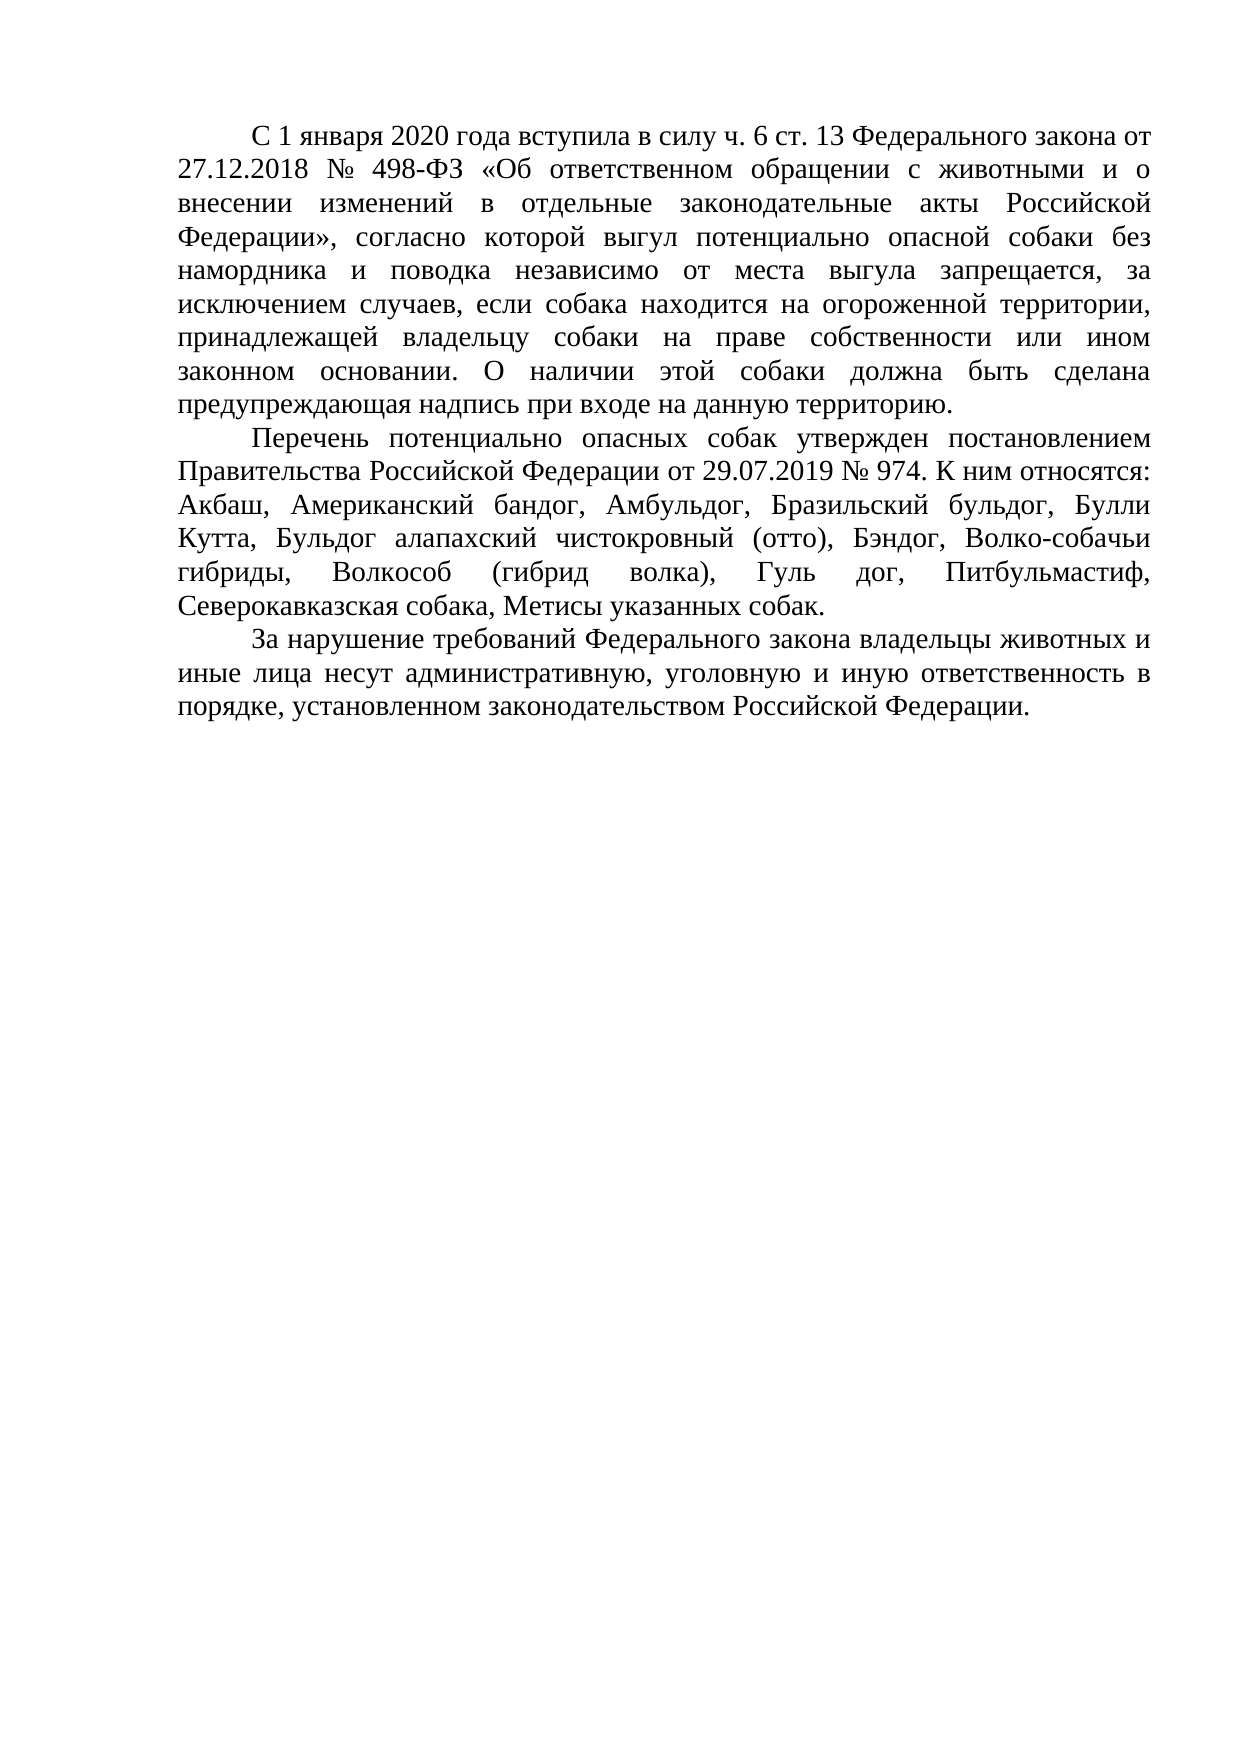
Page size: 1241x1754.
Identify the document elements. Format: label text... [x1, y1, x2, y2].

text Перечень потенциально опасных собак утвержден постановлением Правительства Российской Федерации от 29.07.2019 № 974. К ним относятся: Акбаш, Американский бандог, Амбульдог, Бразильский бульдог, Булли Кутта, Бульдог алапахский чистокровный (отто), Бэндог, Волко-собачьи гибриды, Волкособ (гибрид волка), Гуль дог, Питбульмастиф, Северокавказская собака, Метисы указанных собак. [177, 420, 1152, 621]
text С 1 января 2020 года вступила в силу ч. 6 ст. 13 Федерального закона от 27.12.2018 № 498-ФЗ «Об ответственном обращении с животными и о внесении изменений в отдельные законодательные акты Российской Федерации», согласно которой выгул потенциально опасной собаки без намордника и поводка независимо от места выгула запрещается, за исключением случаев, если собака находится на огороженной территории, принадлежащей владельцу собаки на праве собственности или ином законном основании. О наличии этой собаки должна быть сделана предупреждающая надпись при входе на данную территорию. [177, 118, 1152, 420]
text За нарушение требований Федерального закона владельцы животных и иные лица несут административную, уголовную и иную ответственность в порядке, установленном законодательством Российской Федерации. [177, 621, 1152, 722]
